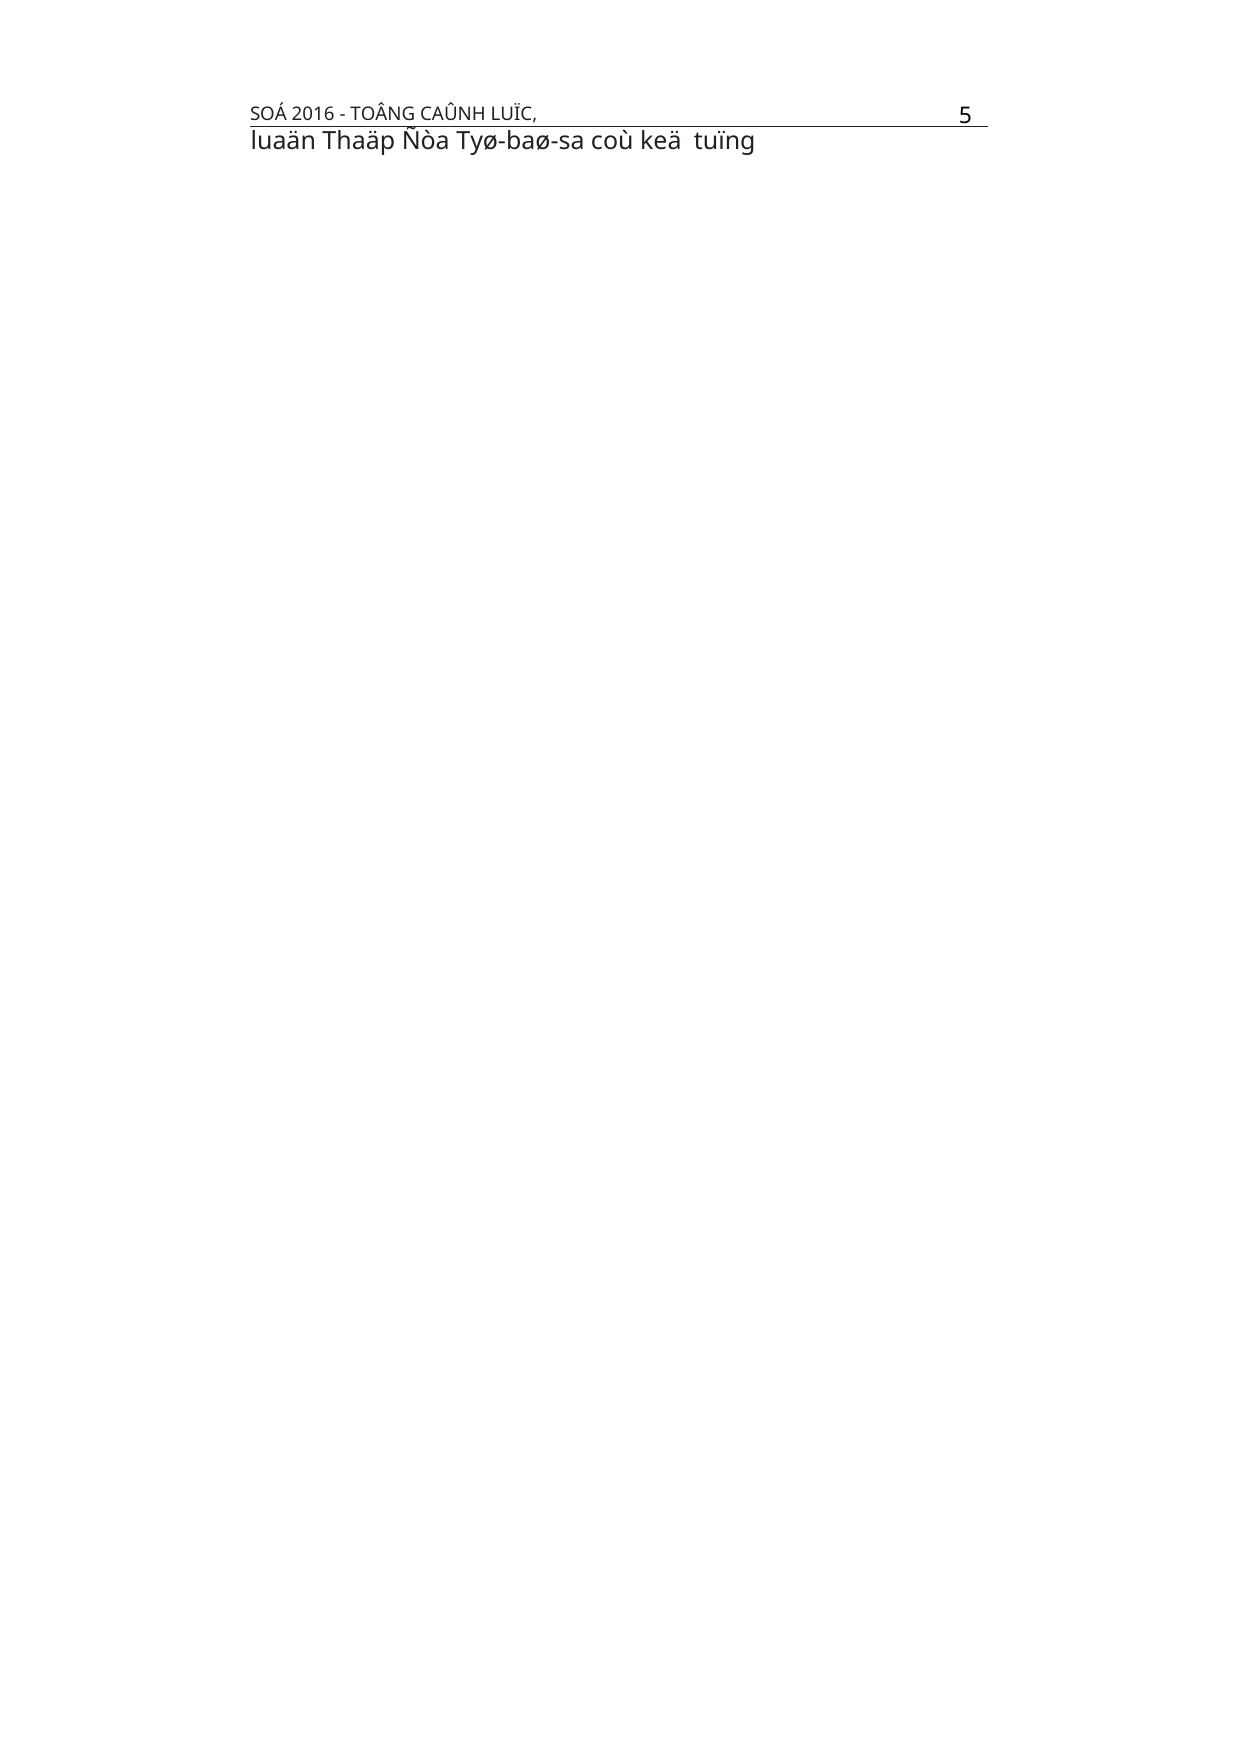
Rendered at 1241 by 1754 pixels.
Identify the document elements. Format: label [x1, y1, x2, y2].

text [250, 125, 988, 156]
